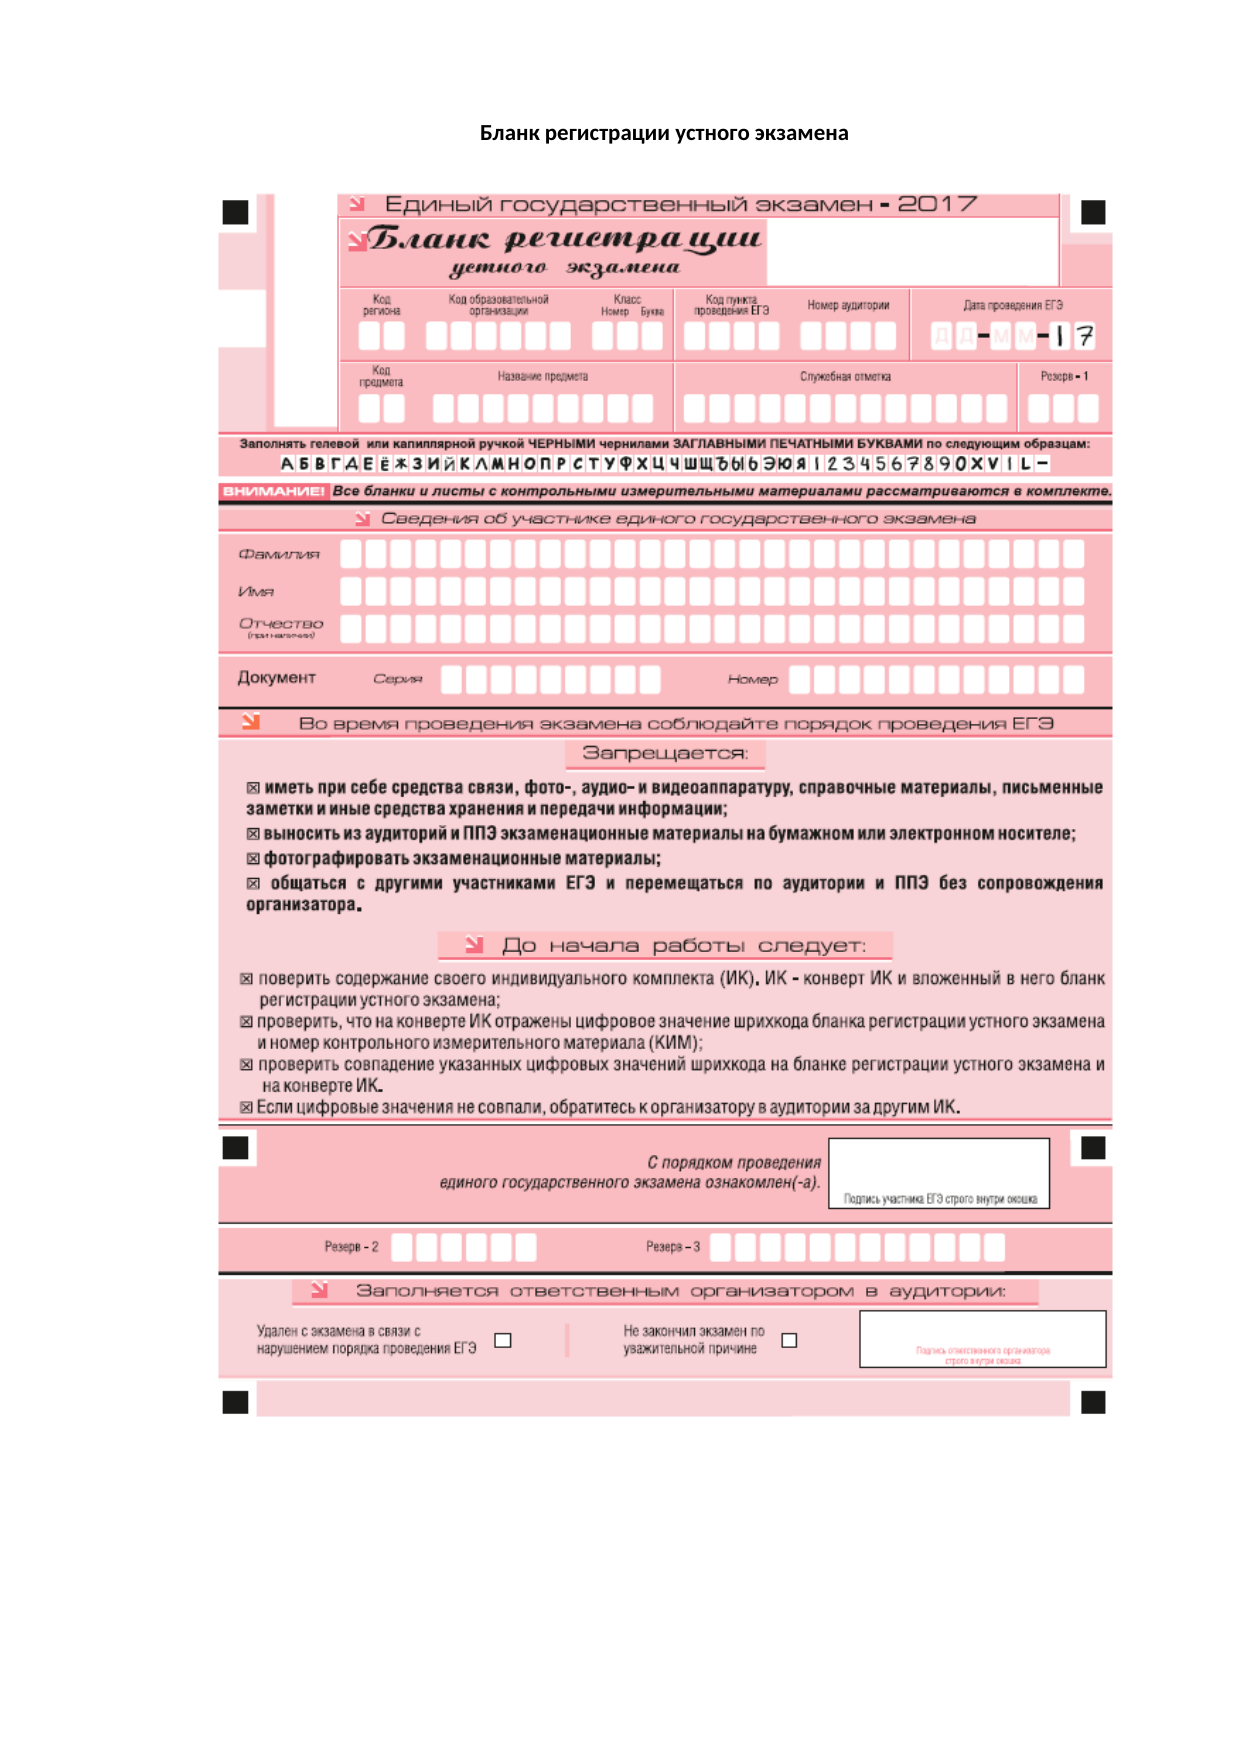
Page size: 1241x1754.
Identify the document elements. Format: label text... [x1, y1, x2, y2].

text Бланк регистрации устного экзамена [177, 118, 1152, 146]
